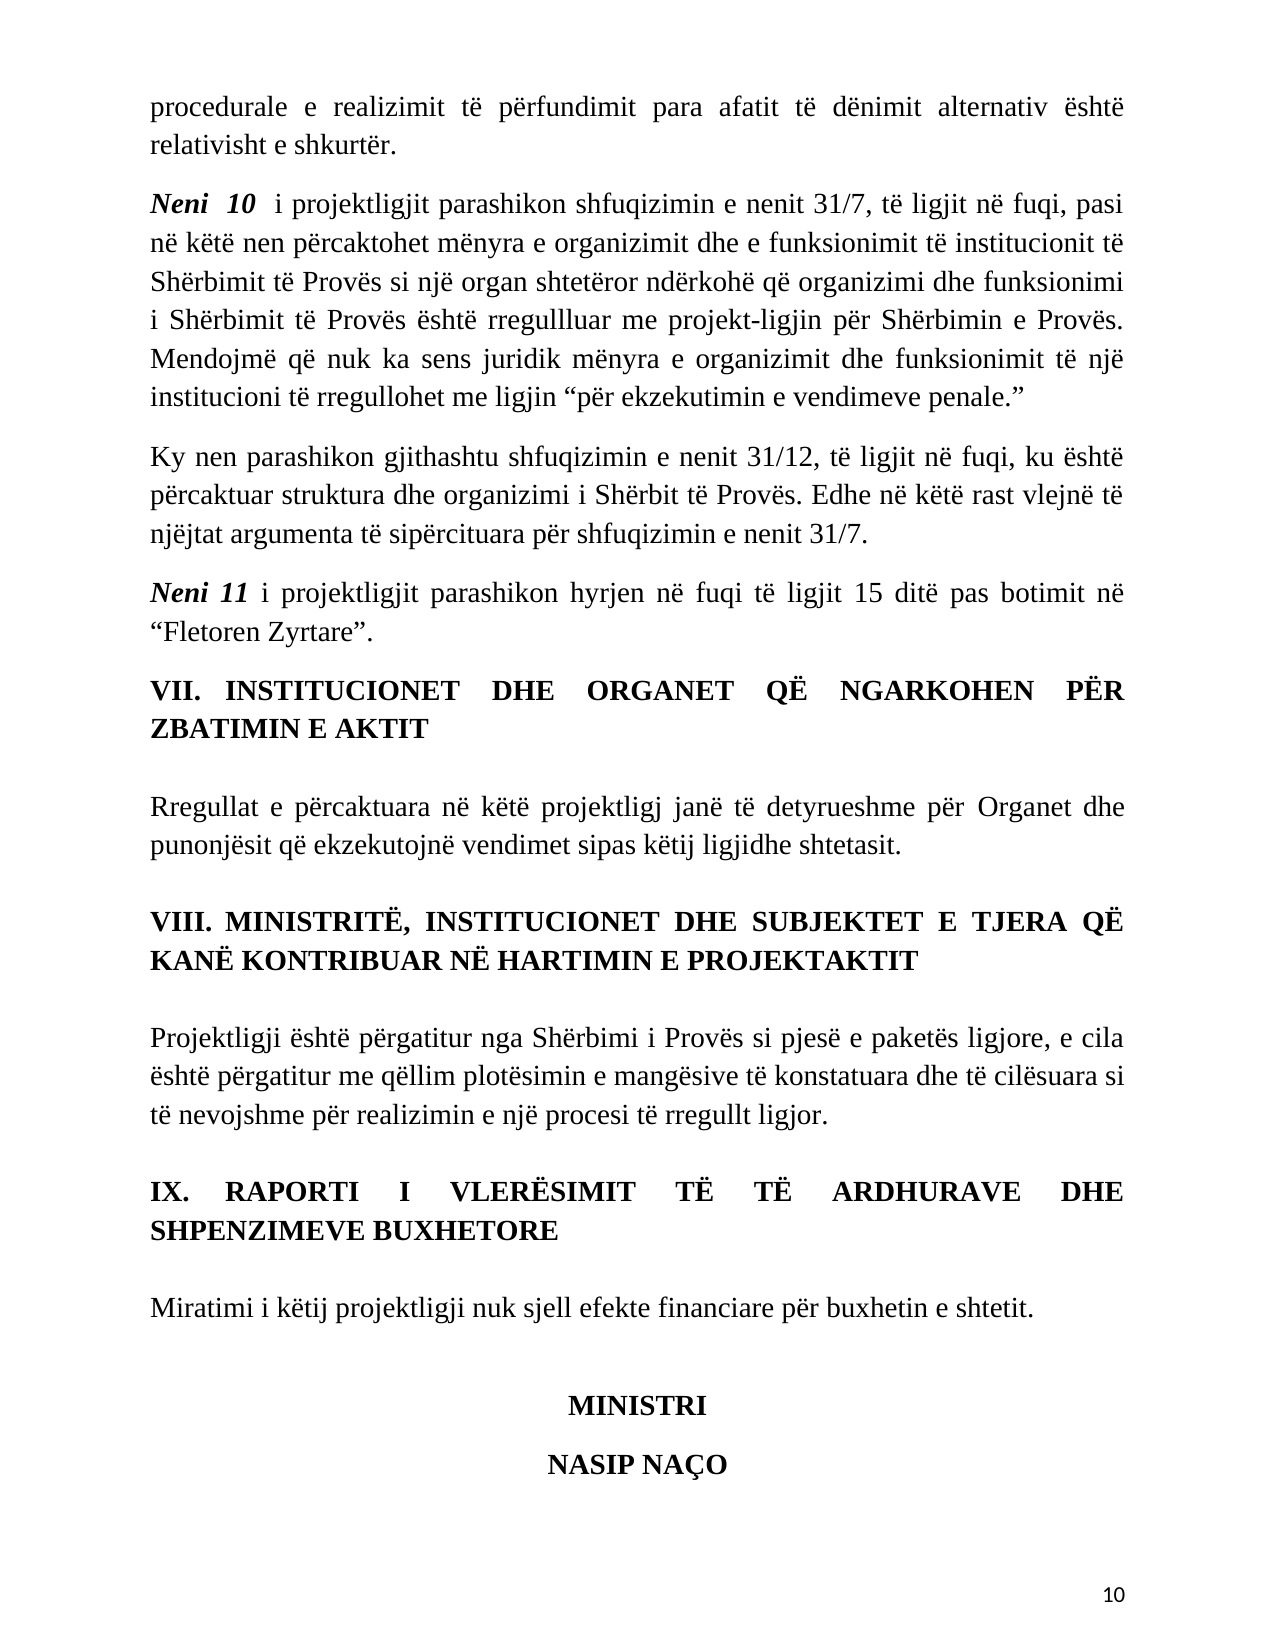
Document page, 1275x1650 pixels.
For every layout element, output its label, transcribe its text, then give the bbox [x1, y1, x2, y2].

text Rregullat e përcaktuara në këtë projektligj janë të detyrueshme për Organet dhe punonjësit që ekzekutojnë vendimet sipas këtij ligjidhe shtetasit. [150, 789, 1125, 861]
text NASIP NAÇO [150, 1447, 1125, 1481]
text MINISTRI [150, 1388, 1125, 1421]
text Miratimi i këtij projektligji nuk sjell efekte financiare për buxhetin e shtetit. [150, 1290, 1124, 1323]
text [150, 89, 1125, 161]
text IX. RAPORTI I VLERËSIMIT TË TË ARDHURAVE DHE SHPENZIMEVE BUXHETORE [150, 1174, 1125, 1246]
text Ky nen parashikon gjithashtu shfuqizimin e nenit 31/12, të ligjit në fuqi, ku është përcaktuar struktura dhe organizimi i Shërbit të Provës. Edhe në këtë rast vlejnë të njëjtat argumenta të sipërcituara për shfuqizimin e nenit 31/7. [150, 439, 1125, 549]
text Projektligji është përgatitur nga Shërbimi i Provës si pjesë e paketës ligjore, e cila është përgatitur me qëllim plotësimin e mangësive të konstatuara dhe të cilësuara si të nevojshme për realizimin e një procesi të rregullt ligjor. [150, 1020, 1125, 1131]
text VII. INSTITUCIONET DHE ORGANET QË NGARKOHEN PËR ZBATIMIN E AKTIT [150, 673, 1125, 745]
text VIII. MINISTRITË, INSTITUCIONET DHE SUBJEKTET E TJERA QË KANË KONTRIBUAR NË HARTIMIN E PROJEKTAKTIT [150, 904, 1125, 976]
text Neni 11 i projektligjit parashikon hyrjen në fuqi të ligjit 15 ditë pas botimit në “Fletoren Zyrtare”. [150, 575, 1125, 647]
text Neni 10 i projektligjit parashikon shfuqizimin e nenit 31/7, të ligjit në fuqi, pasi në këtë nen përcaktohet mënyra e organizimit dhe e funksionimit të institucionit të Shërbimit të Provës si një organ shtetëror ndërkohë që organizimi dhe funksionimi i Shërbimit të Provës është rregullluar me projekt-ligjin për Shërbimin e Provës. Mendojmë që nuk ka sens juridik mënyra e organizimit dhe funksionimit të një institucioni të rregullohet me ligjin “për ekzekutimin e vendimeve penale.” [150, 187, 1125, 413]
